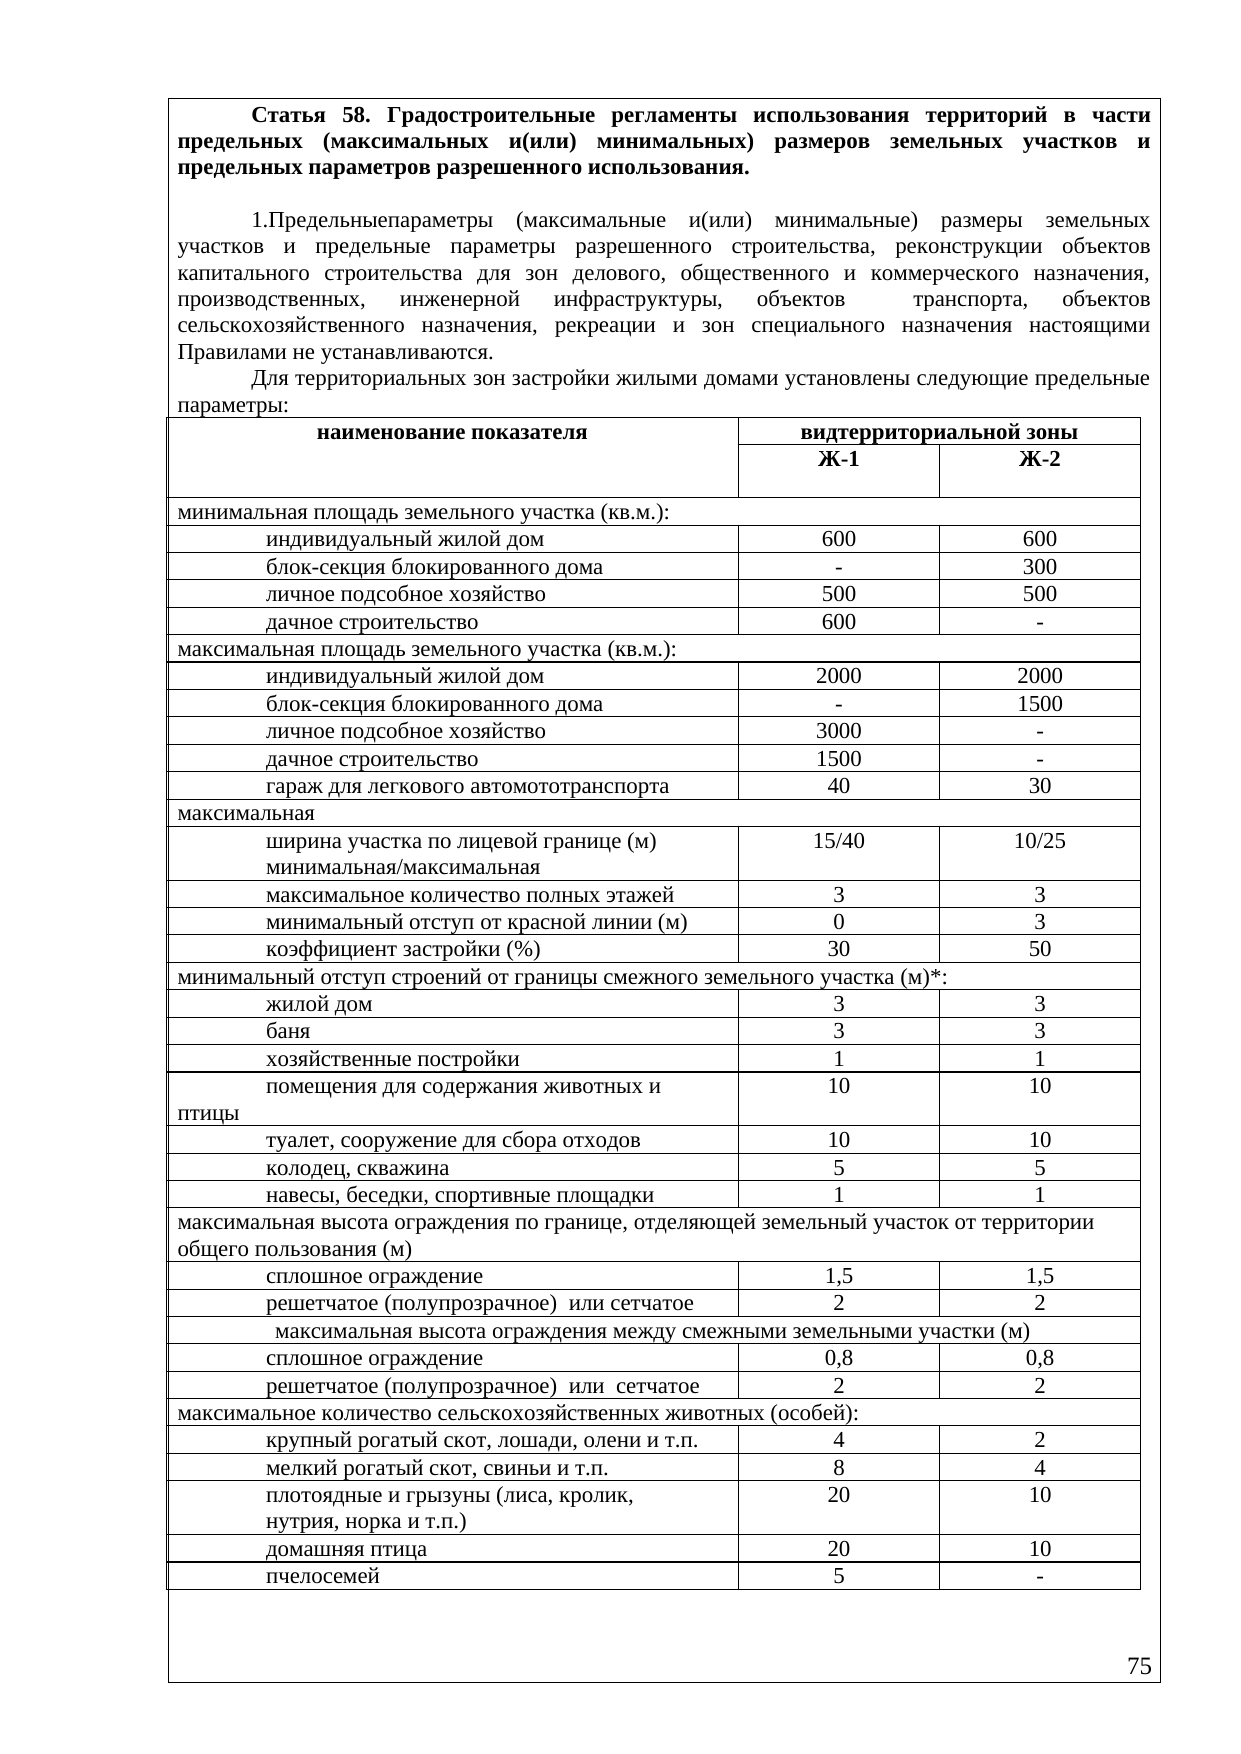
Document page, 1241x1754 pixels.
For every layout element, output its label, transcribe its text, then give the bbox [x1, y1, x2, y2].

table_header видтерриториальной зоны [739, 418, 1140, 444]
table_cell 10 [940, 1073, 1140, 1125]
table_cell дачное строительство [169, 745, 738, 771]
table_cell - [940, 745, 1140, 771]
table_cell решетчатое (полупрозрачное) или сетчатое [169, 1290, 738, 1316]
table_cell 3 [940, 908, 1140, 934]
table_cell 1 [940, 1181, 1140, 1207]
table_cell туалет, сооружение для сбора отходов [169, 1126, 738, 1152]
table_cell максимальное количество полных этажей [169, 881, 738, 907]
table_cell 4 [940, 1454, 1140, 1480]
table_cell 2 [940, 1372, 1140, 1398]
table_cell 4 [739, 1426, 939, 1453]
table_cell 50 [940, 935, 1140, 962]
table_cell дачное строительство [169, 608, 738, 634]
table_cell 300 [940, 553, 1140, 579]
table_cell - [940, 717, 1140, 744]
table_cell 30 [940, 772, 1140, 798]
table_cell 10 [940, 1535, 1140, 1561]
table_cell - [739, 690, 939, 716]
table_cell - [940, 608, 1140, 634]
table_cell 2 [739, 1372, 939, 1398]
table_cell гараж для легкового автомототранспорта [169, 772, 738, 798]
table_cell 0,8 [940, 1344, 1140, 1371]
table_cell 3 [739, 990, 939, 1017]
table_cell индивидуальный жилой дом [169, 663, 738, 689]
table_cell колодец, скважина [169, 1154, 738, 1180]
table_cell 600 [940, 526, 1140, 552]
table_cell баня [169, 1018, 738, 1044]
table_cell - [739, 553, 939, 579]
table_cell - [940, 1563, 1140, 1589]
table_cell 10 [739, 1126, 939, 1152]
table_cell 20 [739, 1481, 939, 1534]
table_cell максимальная высота ограждения по границе, отделяющей земельный участок от территории общего пользования (м) [169, 1208, 1140, 1261]
table_cell 2000 [940, 663, 1140, 689]
table_cell индивидуальный жилой дом [169, 526, 738, 552]
table_cell решетчатое (полупрозрачное) или сетчатое [169, 1372, 738, 1398]
table_cell 2 [940, 1290, 1140, 1316]
table_cell 5 [739, 1563, 939, 1589]
table_cell 2 [739, 1290, 939, 1316]
table_cell помещения для содержания животных и птицы [169, 1073, 738, 1125]
table_header наименование показателя [169, 418, 738, 497]
table_cell сплошное ограждение [169, 1262, 738, 1288]
table_cell минимальный отступ строений от границы смежного земельного участка (м)*: [169, 963, 1140, 989]
table_cell 3 [940, 1018, 1140, 1044]
table_cell коэффициент застройки (%) [169, 935, 738, 962]
table_cell жилой дом [169, 990, 738, 1017]
table_cell максимальная [169, 800, 1140, 826]
table_cell Ж-1 [739, 445, 939, 497]
table_cell 600 [739, 608, 939, 634]
table_cell 1500 [940, 690, 1140, 716]
table_cell 2000 [739, 663, 939, 689]
table_cell сплошное ограждение [169, 1344, 738, 1371]
table_cell минимальная площадь земельного участка (кв.м.): [169, 498, 1140, 524]
table_cell максимальная площадь земельного участка (кв.м.): [169, 635, 1140, 661]
table_cell личное подсобное хозяйство [169, 717, 738, 744]
table_cell 0 [739, 908, 939, 934]
table_cell 600 [739, 526, 939, 552]
table_cell 1 [940, 1045, 1140, 1071]
table_cell блок-секция блокированного дома [169, 690, 738, 716]
table_cell личное подсобное хозяйство [169, 580, 738, 607]
table_cell 1,5 [940, 1262, 1140, 1288]
table_cell 10 [739, 1073, 939, 1125]
table_cell 0,8 [739, 1344, 939, 1371]
table_cell плотоядные и грызуны (лиса, кролик, нутрия, норка и т.п.) [169, 1481, 738, 1534]
table_cell ширина участка по лицевой границе (м) минимальная/максимальная [169, 827, 738, 879]
text 1.Предельныепараметры (максимальные и(или) минимальные) размеры земельных участков и предельные параметры разрешенного строительства, реконструкции объектов капитального строительства для зон делового, общественного и коммерческого назначения, производственных, инженерной инфраструктуры, объектов транспорта, объектов сельскохозяйственного назначения, рекреации и зон специального назначения настоящими Правилами не устанавливаются. [177, 206, 1152, 364]
table_cell 3000 [739, 717, 939, 744]
table_cell 500 [940, 580, 1140, 607]
table_cell 20 [739, 1535, 939, 1561]
table_cell 2 [940, 1426, 1140, 1453]
table_cell блок-секция блокированного дома [169, 553, 738, 579]
table_cell хозяйственные постройки [169, 1045, 738, 1071]
table_cell Ж-2 [940, 445, 1140, 497]
table_cell домашняя птица [169, 1535, 738, 1561]
table_cell 1 [739, 1045, 939, 1071]
text Статья 58. Градостроительные регламенты использования территорий в части предельных (максимальных и(или) минимальных) размеров земельных участков и предельных параметров разрешенного использования. [177, 101, 1152, 180]
table_cell 30 [739, 935, 939, 962]
table_cell 3 [940, 990, 1140, 1017]
table_cell 10 [940, 1126, 1140, 1152]
table_cell 5 [739, 1154, 939, 1180]
text Для территориальных зон застройки жилыми домами установлены следующие предельные параметры: [177, 364, 1152, 417]
table_cell 5 [940, 1154, 1140, 1180]
table_cell 3 [739, 881, 939, 907]
table_cell 500 [739, 580, 939, 607]
table_cell 1 [739, 1181, 939, 1207]
table_cell 15/40 [739, 827, 939, 879]
table_cell 3 [940, 881, 1140, 907]
table_cell крупный рогатый скот, лошади, олени и т.п. [169, 1426, 738, 1453]
table_cell максимальная высота ограждения между смежными земельными участки (м) [169, 1317, 1140, 1343]
table_cell мелкий рогатый скот, свиньи и т.п. [169, 1454, 738, 1480]
table_cell пчелосемей [169, 1563, 738, 1589]
table_cell навесы, беседки, спортивные площадки [169, 1181, 738, 1207]
table_cell 1500 [739, 745, 939, 771]
table_cell 8 [739, 1454, 939, 1480]
table_cell 10/25 [940, 827, 1140, 879]
table_cell 1,5 [739, 1262, 939, 1288]
table_cell 3 [739, 1018, 939, 1044]
table_cell минимальный отступ от красной линии (м) [169, 908, 738, 934]
table_cell максимальное количество сельскохозяйственных животных (особей): [169, 1399, 1140, 1425]
table_cell 40 [739, 772, 939, 798]
table_cell 10 [940, 1481, 1140, 1534]
